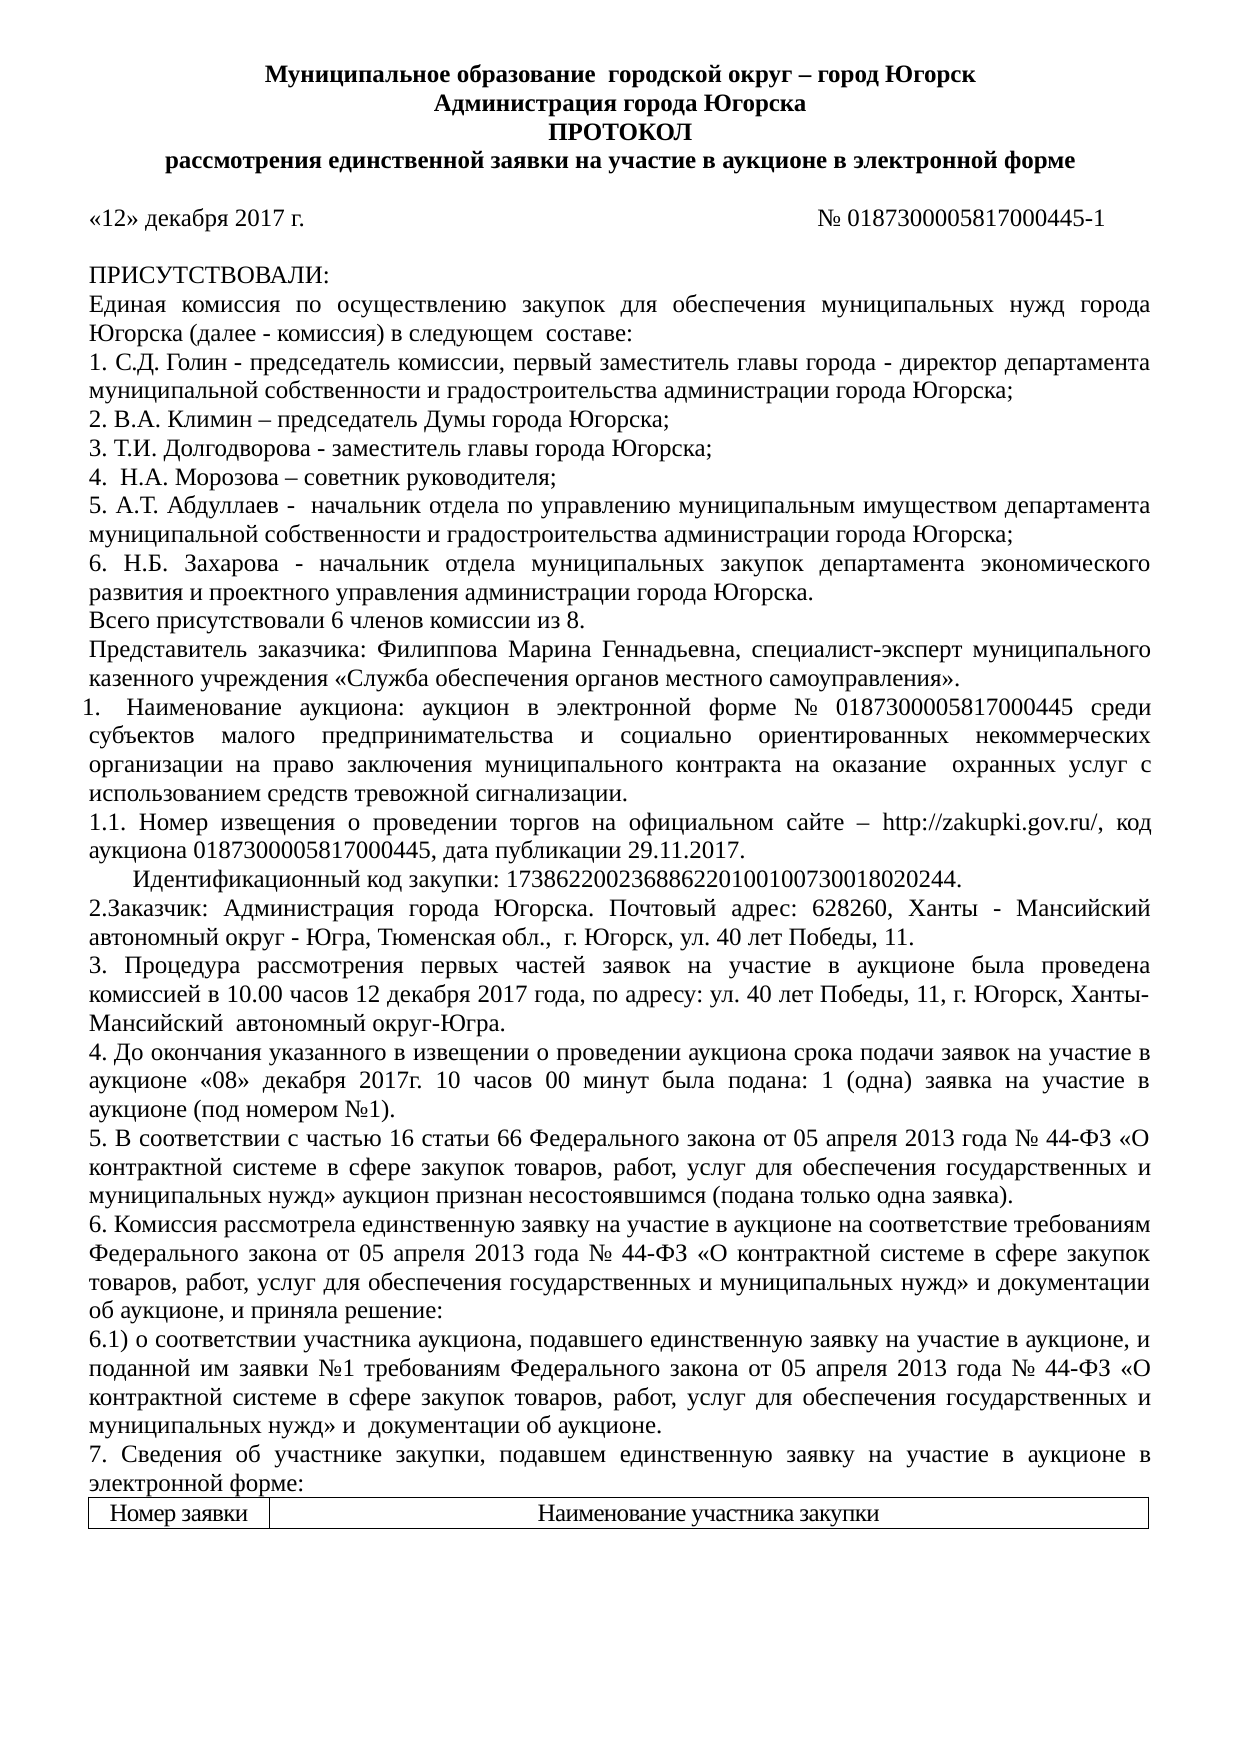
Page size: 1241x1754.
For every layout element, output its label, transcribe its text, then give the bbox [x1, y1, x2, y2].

text Единая комиссия по осуществлению закупок для обеспечения муниципальных нужд города Югорска (далее - комиссия) в следующем составе: [89, 289, 1152, 347]
text Идентификационный код закупки: 173862200236886220100100730018020244. [89, 864, 1152, 893]
text Всего присутствовали 6 членов комиссии из 8. [89, 605, 1152, 634]
table_header Наименование участника закупки [270, 1498, 1148, 1528]
text 6.1) о соответствии участника аукциона, подавшего единственную заявку на участие в аукционе, и поданной им заявки №1 требованиям Федерального закона от 05 апреля 2013 года № 44-ФЗ «О контрактной системе в сфере закупок товаров, работ, услуг для обеспечения государственных и муниципальных нужд» и документации об аукционе. [89, 1324, 1152, 1439]
list Наименование аукциона: аукцион в электронной форме № 0187300005817000445 среди субъектов малого предпринимательства и социально ориентированных некоммерческих организации на право заключения муниципального контракта на оказание охранных услуг с использованием средств тревожной сигнализации. [82, 692, 1152, 807]
text 5. А.Т. Абдуллаев - начальник отдела по управлению муниципальным имуществом департамента муниципальной собственности и градостроительства администрации города Югорска; [89, 490, 1152, 548]
text рассмотрения единственной заявки на участие в аукционе в электронной форме [89, 145, 1152, 174]
text 2. В.А. Климин – председатель Думы города Югорска; [89, 404, 1152, 433]
text Представитель заказчика: Филиппова Марина Геннадьевна, специалист-эксперт муниципального казенного учреждения «Служба обеспечения органов местного самоуправления». [89, 634, 1152, 692]
text ПРИСУТСТВОВАЛИ: [89, 260, 1152, 289]
text «12» декабря 2017 г. № 0187300005817000445-1 [89, 203, 1152, 232]
text 6. Комиссия рассмотрела единственную заявку на участие в аукционе на соответствие требованиям Федерального закона от 05 апреля 2013 года № 44-ФЗ «О контрактной системе в сфере закупок товаров, работ, услуг для обеспечения государственных и муниципальных нужд» и документации об аукционе, и приняла решение: [89, 1209, 1152, 1324]
text ПРОТОКОЛ [89, 117, 1152, 145]
text 2.Заказчик: Администрация города Югорска. Почтовый адрес: 628260, Ханты - Мансийский автономный округ - Югра, Тюменская обл., г. Югорск, ул. 40 лет Победы, 11. [89, 893, 1152, 950]
text Администрация города Югорска [89, 88, 1152, 117]
text 3. Процедура рассмотрения первых частей заявок на участие в аукционе была проведена комиссией в 10.00 часов 12 декабря 2017 года, по адресу: ул. 40 лет Победы, 11, г. Югорск, Ханты-Мансийский автономный округ-Югра. [89, 950, 1152, 1037]
text 4. До окончания указанного в извещении о проведении аукциона срока подачи заявок на участие в аукционе «08» декабря 2017г. 10 часов 00 минут была подана: 1 (одна) заявка на участие в аукционе (под номером №1). [89, 1037, 1152, 1123]
text 6. Н.Б. Захарова - начальник отдела муниципальных закупок департамента экономического развития и проектного управления администрации города Югорска. [89, 548, 1152, 605]
text Муниципальное образование городской округ – город Югорск [89, 59, 1152, 88]
text 7. Сведения об участнике закупки, подавшем единственную заявку на участие в аукционе в электронной форме: [89, 1439, 1152, 1497]
text 5. В соответствии с частью 16 статьи 66 Федерального закона от 05 апреля 2013 года № 44-ФЗ «О контрактной системе в сфере закупок товаров, работ, услуг для обеспечения государственных и муниципальных нужд» аукцион признан несостоявшимся (подана только одна заявка). [89, 1123, 1152, 1209]
text 1.1. Номер извещения о проведении торгов на официальном сайте – http://zakupki.gov.ru/, код аукциона 0187300005817000445, дата публикации 29.11.2017. [89, 807, 1152, 864]
text 3. Т.И. Долгодворова - заместитель главы города Югорска; [89, 433, 1152, 462]
text 4. Н.А. Морозова – советник руководителя; [89, 462, 1152, 490]
table_header Номер заявки [89, 1498, 269, 1528]
text 1. С.Д. Голин - председатель комиссии, первый заместитель главы города - директор департамента муниципальной собственности и градостроительства администрации города Югорска; [89, 347, 1152, 404]
